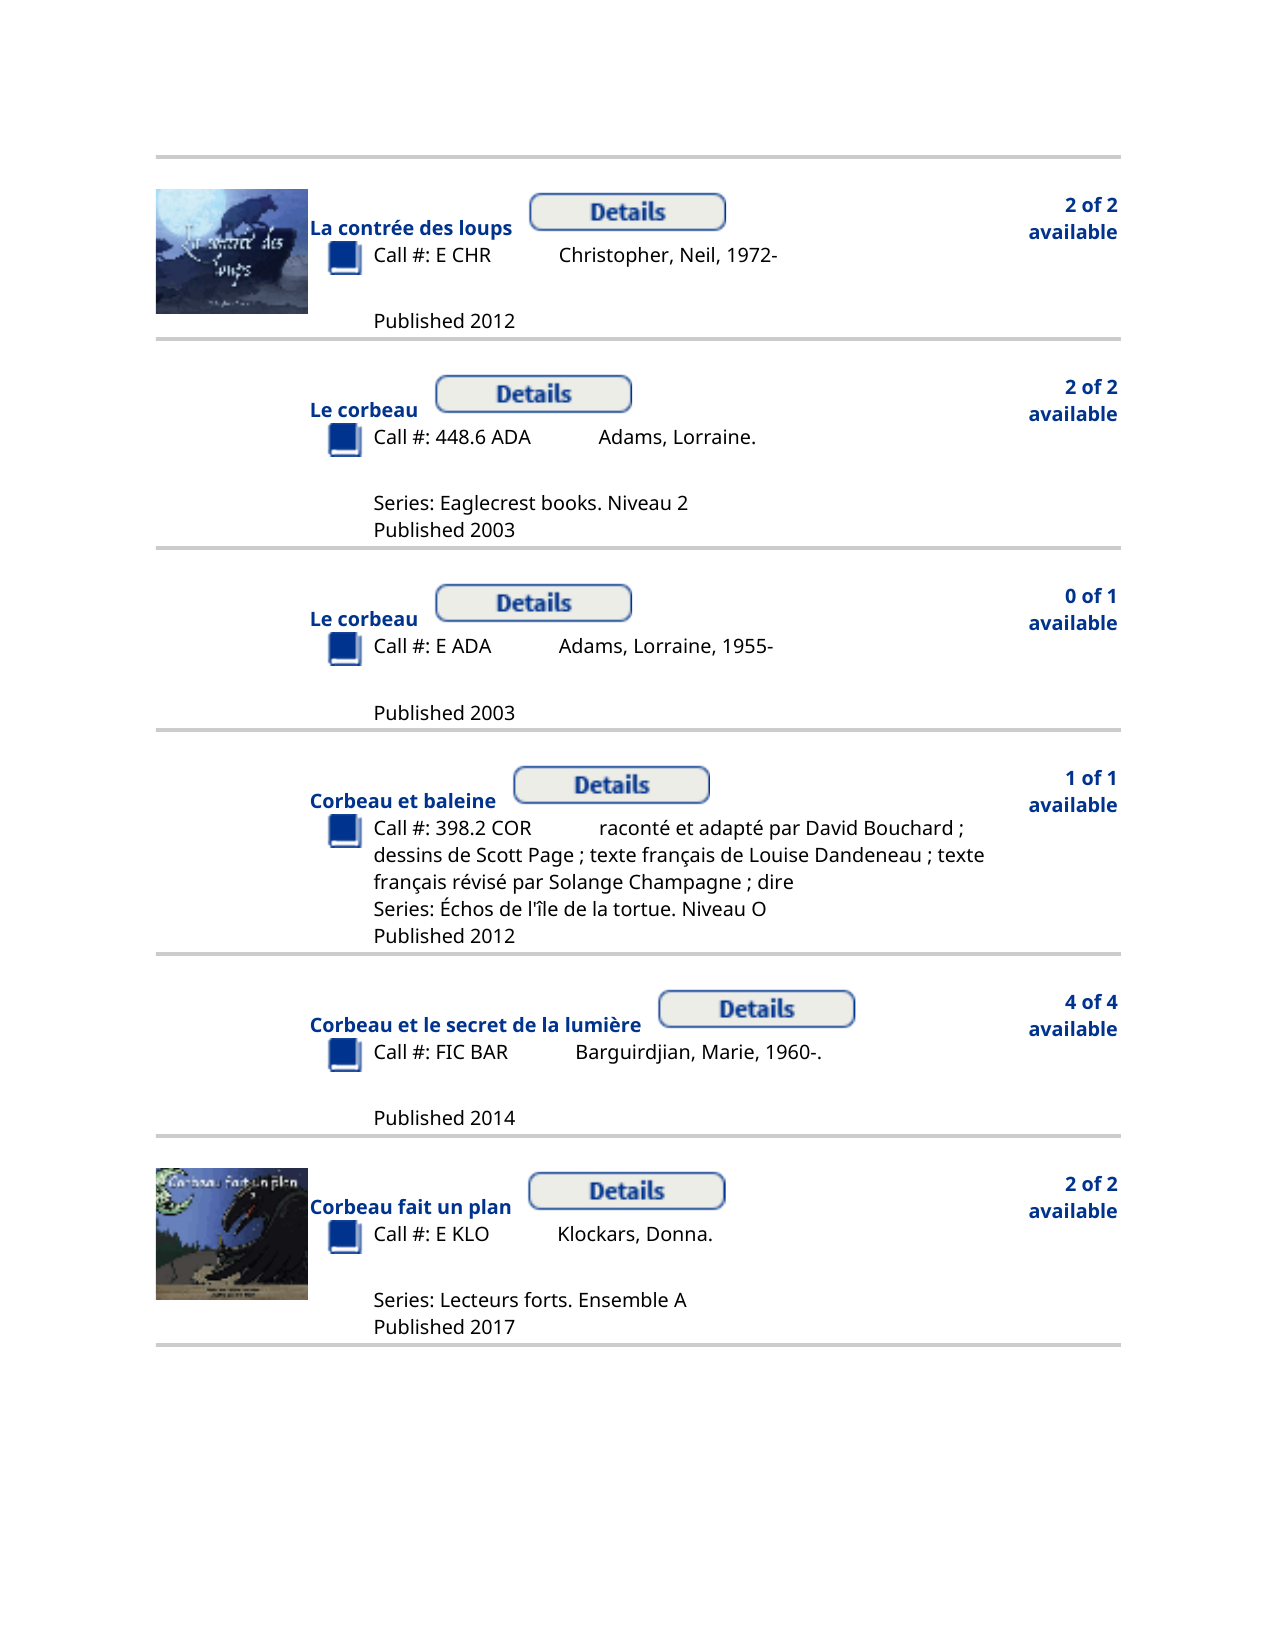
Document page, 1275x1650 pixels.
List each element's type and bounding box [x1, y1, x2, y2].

picture [324, 241, 367, 275]
picture [324, 632, 367, 666]
picture [646, 986, 856, 1033]
picture [155, 728, 1121, 732]
picture [155, 189, 308, 314]
picture [155, 546, 1121, 550]
picture [423, 580, 633, 627]
picture [155, 1168, 308, 1300]
table_header [150, 150, 1125, 1380]
picture [155, 1343, 1121, 1347]
picture [155, 155, 1121, 159]
picture [155, 952, 1121, 956]
picture [324, 1220, 367, 1254]
picture [517, 189, 727, 236]
picture [324, 423, 367, 457]
picture [155, 337, 1121, 341]
picture [516, 1168, 726, 1215]
picture [423, 371, 633, 418]
picture [324, 1038, 367, 1072]
picture [501, 762, 710, 809]
picture [155, 1134, 1121, 1138]
picture [324, 814, 367, 848]
